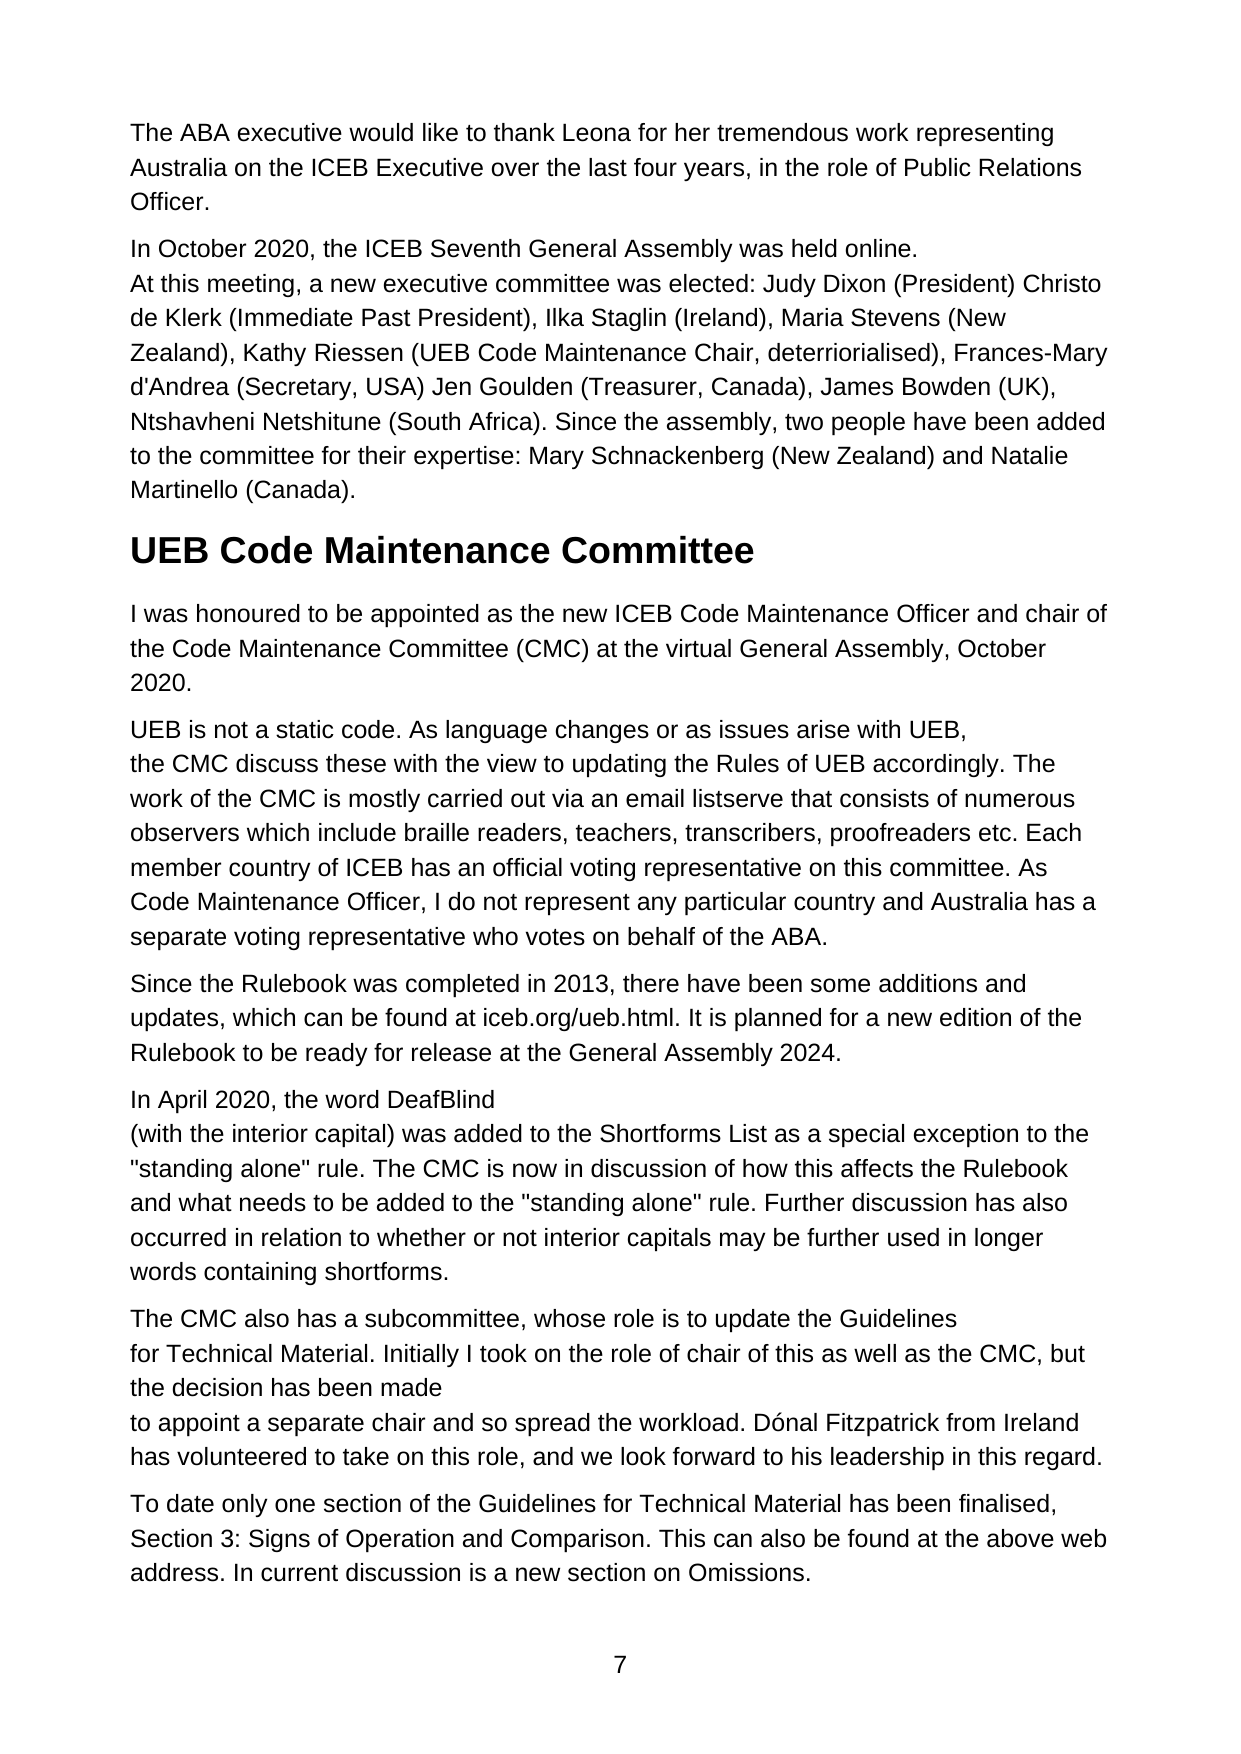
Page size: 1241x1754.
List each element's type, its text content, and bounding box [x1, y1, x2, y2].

text The ABA executive would like to thank Leona for her tremendous work representing Australia on the ICEB Executive over the last four years, in the role of Public Relations Officer. [130, 118, 1110, 216]
text To date only one section of the Guidelines for Technical Material has been finalised, Section 3: Signs of Operation and Comparison. This can also be found at the above web address. In current discussion is a new section on Omissions. [130, 1489, 1110, 1587]
text In April 2020, the word DeafBlind (with the interior capital) was added to the Shortforms List as a special exception to the "standing alone" rule. The CMC is now in discussion of how this affects the Rulebook and what needs to be added to the "standing alone" rule. Further discussion has also occurred in relation to whether or not interior capitals may be further used in longer words containing shortforms. [130, 1085, 1110, 1286]
text I was honoured to be appointed as the new ICEB Code Maintenance Officer and chair of the Code Maintenance Committee (CMC) at the virtual General Assembly, October 2020. [130, 599, 1110, 697]
text The CMC also has a subcommittee, whose role is to update the Guidelines for Technical Material. Initially I took on the role of chair of this as well as the CMC, but the decision has been made to appoint a separate chair and so spread the workload. Dónal Fitzpatrick from Ireland has volunteered to take on this role, and we look forward to his leadership in this regard. [130, 1304, 1110, 1471]
text In October 2020, the ICEB Seventh General Assembly was held online. At this meeting, a new executive committee was elected: Judy Dixon (President) Christo de Klerk (Immediate Past President), Ilka Staglin (Ireland), Maria Stevens (New Zealand), Kathy Riessen (UEB Code Maintenance Chair, deterriorialised), Frances-Mary d'Andrea (Secretary, USA) Jen Goulden (Treasurer, Canada), James Bowden (UK), Ntshavheni Netshitune (South Africa). Since the assembly, two people have been added to the committee for their expertise: Mary Schnackenberg (New Zealand) and Natalie Martinello (Canada). [130, 234, 1110, 504]
text Since the Rulebook was completed in 2013, there have been some additions and updates, which can be found at iceb.org/ueb.html. It is planned for a new edition of the Rulebook to be ready for release at the General Assembly 2024. [130, 969, 1110, 1067]
text UEB is not a static code. As language changes or as issues arise with UEB, the CMC discuss these with the view to updating the Rules of UEB accordingly. The work of the CMC is mostly carried out via an email listserve that consists of numerous observers which include braille readers, teachers, transcribers, proofreaders etc. Each member country of ICEB has an official voting representative on this committee. As Code Maintenance Officer, I do not represent any particular country and Australia has a separate voting representative who votes on behalf of the ABA. [130, 715, 1110, 951]
subtitle UEB Code Maintenance Committee [130, 529, 1110, 572]
